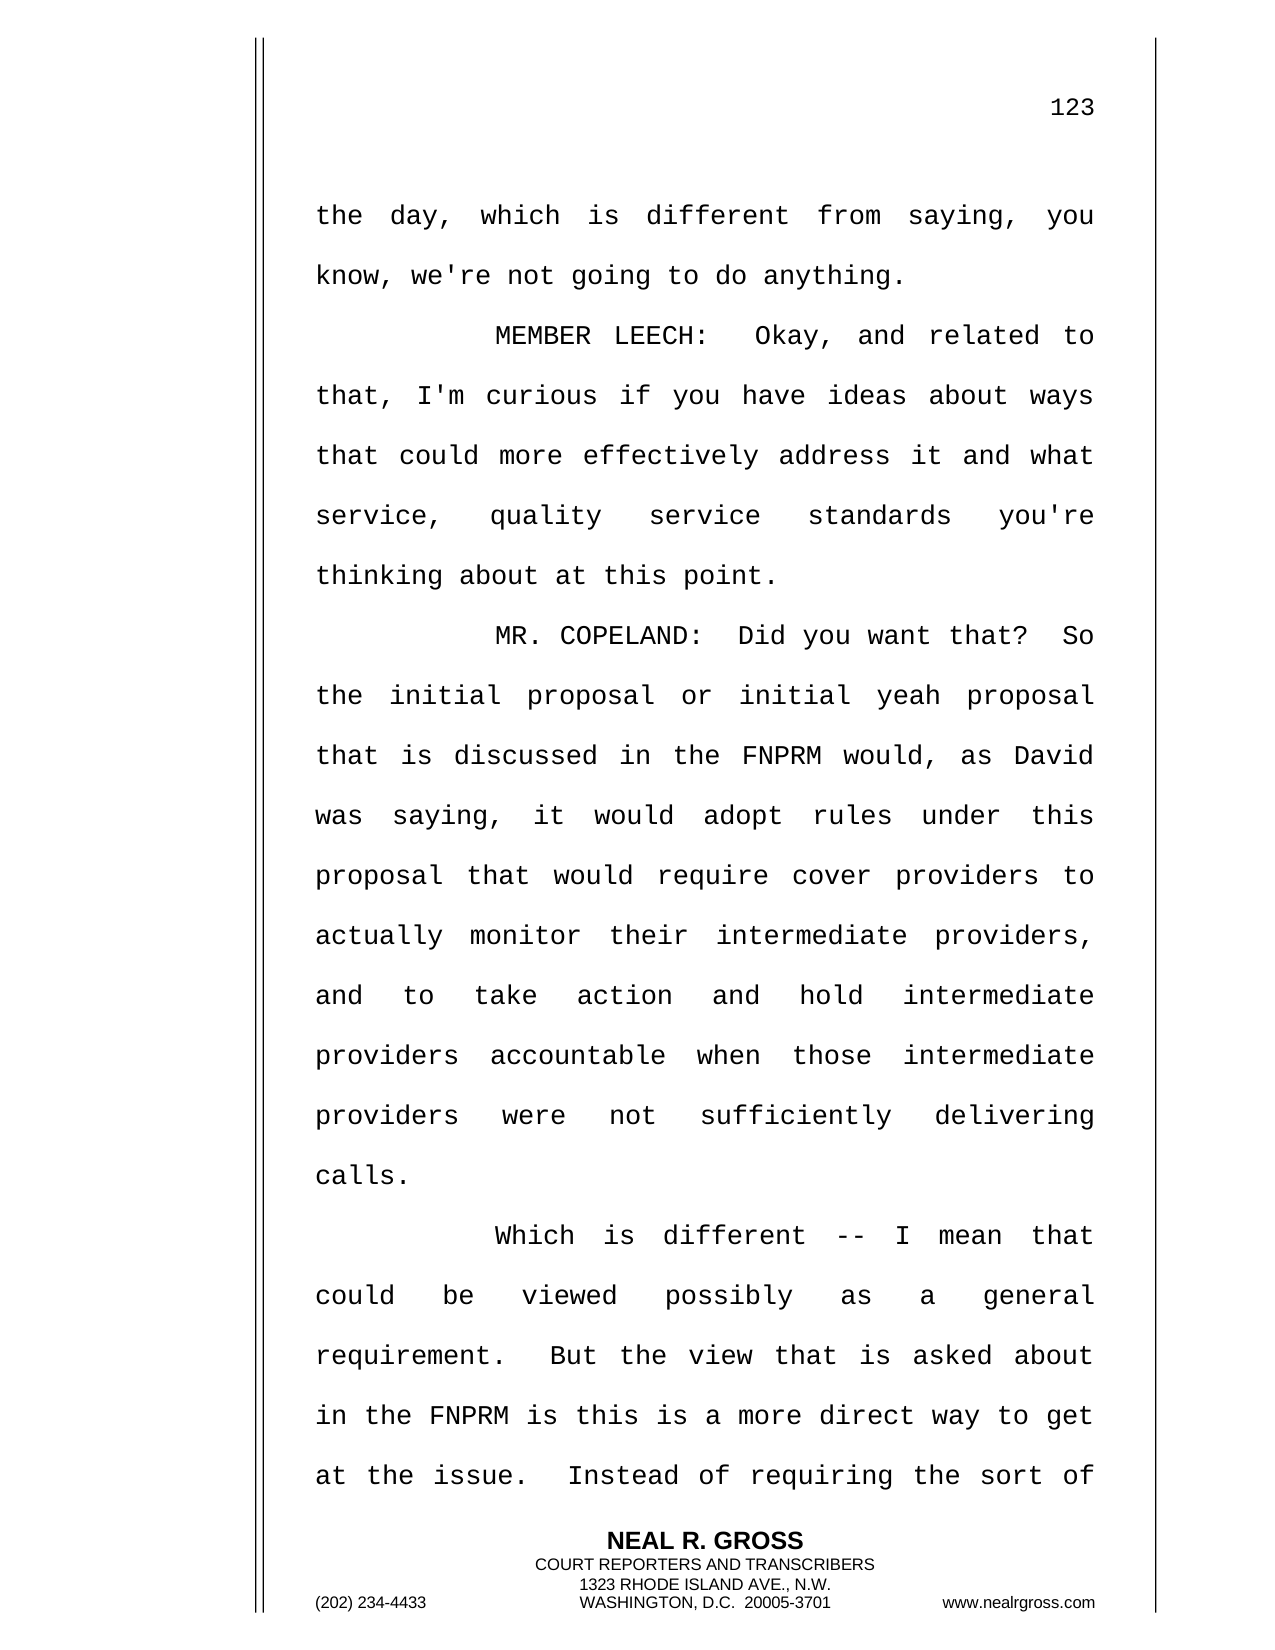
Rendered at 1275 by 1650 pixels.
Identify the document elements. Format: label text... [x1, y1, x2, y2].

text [315, 177, 1095, 297]
text MR. COPELAND: Did you want that? So the initial proposal or initial yeah proposal that is discussed in the FNPRM would, as David was saying, it would adopt rules under this proposal that would require cover providers to actually monitor their intermediate providers, and to take action and hold intermediate providers accountable when those intermediate providers were not sufficiently delivering calls. [315, 597, 1095, 1197]
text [315, 1197, 1095, 1497]
text MEMBER LEECH: Okay, and related to that, I'm curious if you have ideas about ways that could more effectively address it and what service, quality service standards you're thinking about at this point. [315, 297, 1095, 597]
